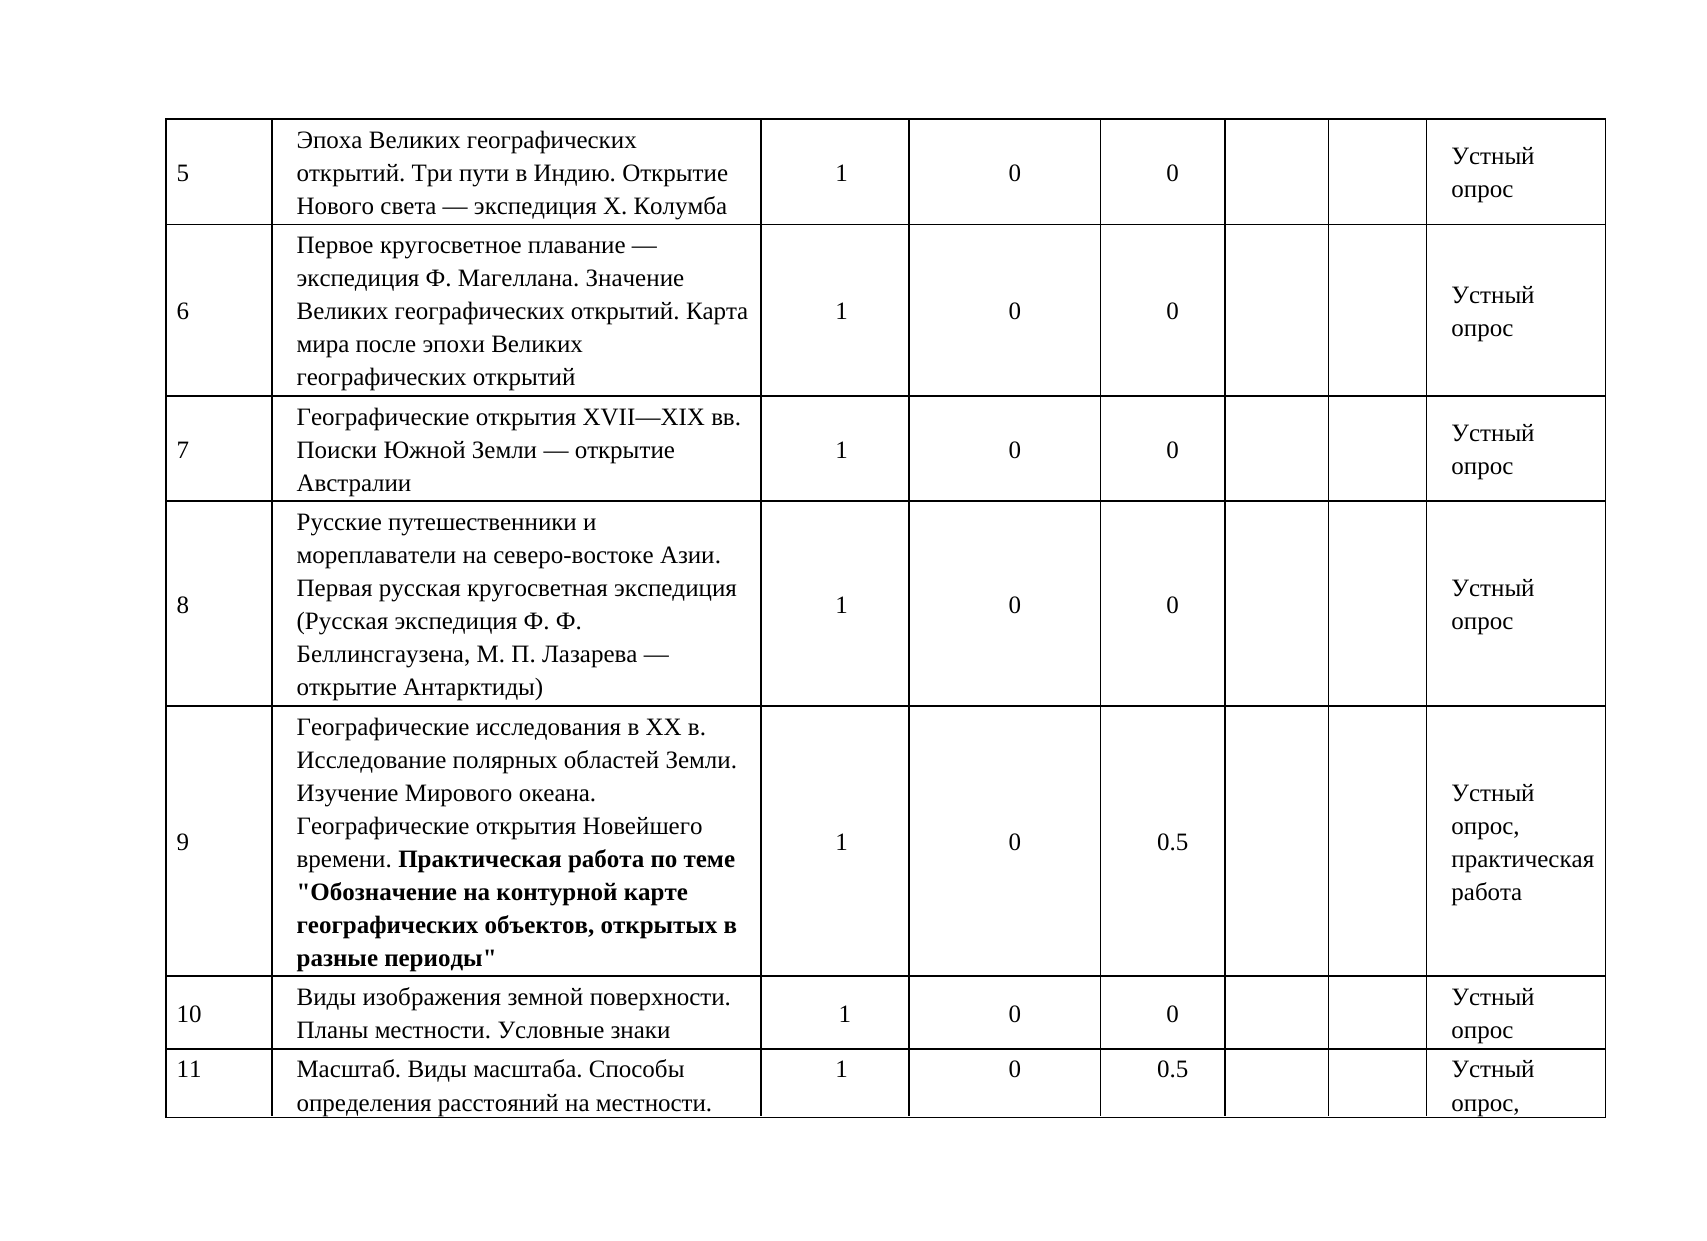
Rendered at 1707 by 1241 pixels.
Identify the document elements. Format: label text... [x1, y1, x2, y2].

table_cell Первое кругосветное плавание — экспедиция Ф. Магеллана. Значение Великих географических открытий. Карта мира после эпохи Великих географических открытий [273, 225, 760, 395]
table_cell 0 [910, 120, 1100, 223]
table_cell Эпоха Великих географических открытий. Три пути в Индию. Открытие Нового света — экспедиция Х. Колумба [273, 120, 760, 223]
table_cell [1329, 707, 1426, 975]
table_cell 0.5 [1101, 707, 1224, 975]
table_cell [1329, 225, 1426, 395]
table_cell [1226, 1050, 1328, 1116]
table_cell 5 [167, 120, 271, 223]
table_cell Устный опрос [1427, 977, 1605, 1048]
table_cell Устный опрос [1427, 397, 1605, 500]
table_cell [1226, 120, 1328, 223]
table_cell Географические открытия XVII—XIX вв. Поиски Южной Земли — открытие Австралии [273, 397, 760, 500]
table_cell 11 [167, 1050, 271, 1116]
table_cell [1226, 502, 1328, 705]
table_cell 0 [1101, 502, 1224, 705]
table_cell Географические исследования в ХХ в. Исследование полярных областей Земли. Изучение Мирового океана. Географические открытия Новейшего времени. Практическая работа по теме "Обозначение на контурной карте географических объектов, открытых в разные периоды" [273, 707, 760, 975]
table_cell Виды изображения земной поверхности. Планы местности. Условные знаки [273, 977, 760, 1048]
table_cell 0 [910, 502, 1100, 705]
table_cell 0 [1101, 977, 1224, 1048]
table_cell 7 [167, 397, 271, 500]
table_cell 1 [762, 397, 908, 500]
table_cell Устный опрос [1427, 502, 1605, 705]
table_cell Русские путешественники и мореплаватели на северо-востоке Азии. Первая русская кругосветная экспедиция (Русская экспедиция Ф. Ф. Беллинсгаузена, М. П. Лазарева — открытие Антарктиды) [273, 502, 760, 705]
table_cell Устный опрос [1427, 120, 1605, 223]
table_cell 1 [762, 225, 908, 395]
table_cell 0.5 [1101, 1050, 1224, 1116]
table_cell [1329, 502, 1426, 705]
table_cell 10 [167, 977, 271, 1048]
table_cell [1226, 707, 1328, 975]
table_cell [273, 1050, 760, 1116]
table_cell 0 [910, 1050, 1100, 1116]
table_cell [1226, 397, 1328, 500]
table_cell 1 [762, 707, 908, 975]
table_cell [1226, 225, 1328, 395]
table_cell 1 [762, 120, 908, 223]
table_cell [1329, 120, 1426, 223]
table_cell 0 [1101, 225, 1224, 395]
table_cell Устный опрос, практическая работа [1427, 707, 1605, 975]
table_cell 6 [167, 225, 271, 395]
table_cell 1 [762, 502, 908, 705]
table_cell 0 [910, 707, 1100, 975]
table_cell 8 [167, 502, 271, 705]
table_cell 0 [1101, 120, 1224, 223]
table_cell [1329, 1050, 1426, 1116]
table_cell [1226, 977, 1328, 1048]
table_cell [1329, 977, 1426, 1048]
table_cell 0 [910, 397, 1100, 500]
table_cell 9 [167, 707, 271, 975]
table_cell 1 [762, 1050, 908, 1116]
table_cell 0 [910, 977, 1100, 1048]
table_cell 0 [1101, 397, 1224, 500]
table_cell [1329, 397, 1426, 500]
table_cell 1 [762, 977, 908, 1048]
table_cell 0 [910, 225, 1100, 395]
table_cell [1427, 1050, 1605, 1116]
table_cell Устный опрос [1427, 225, 1605, 395]
